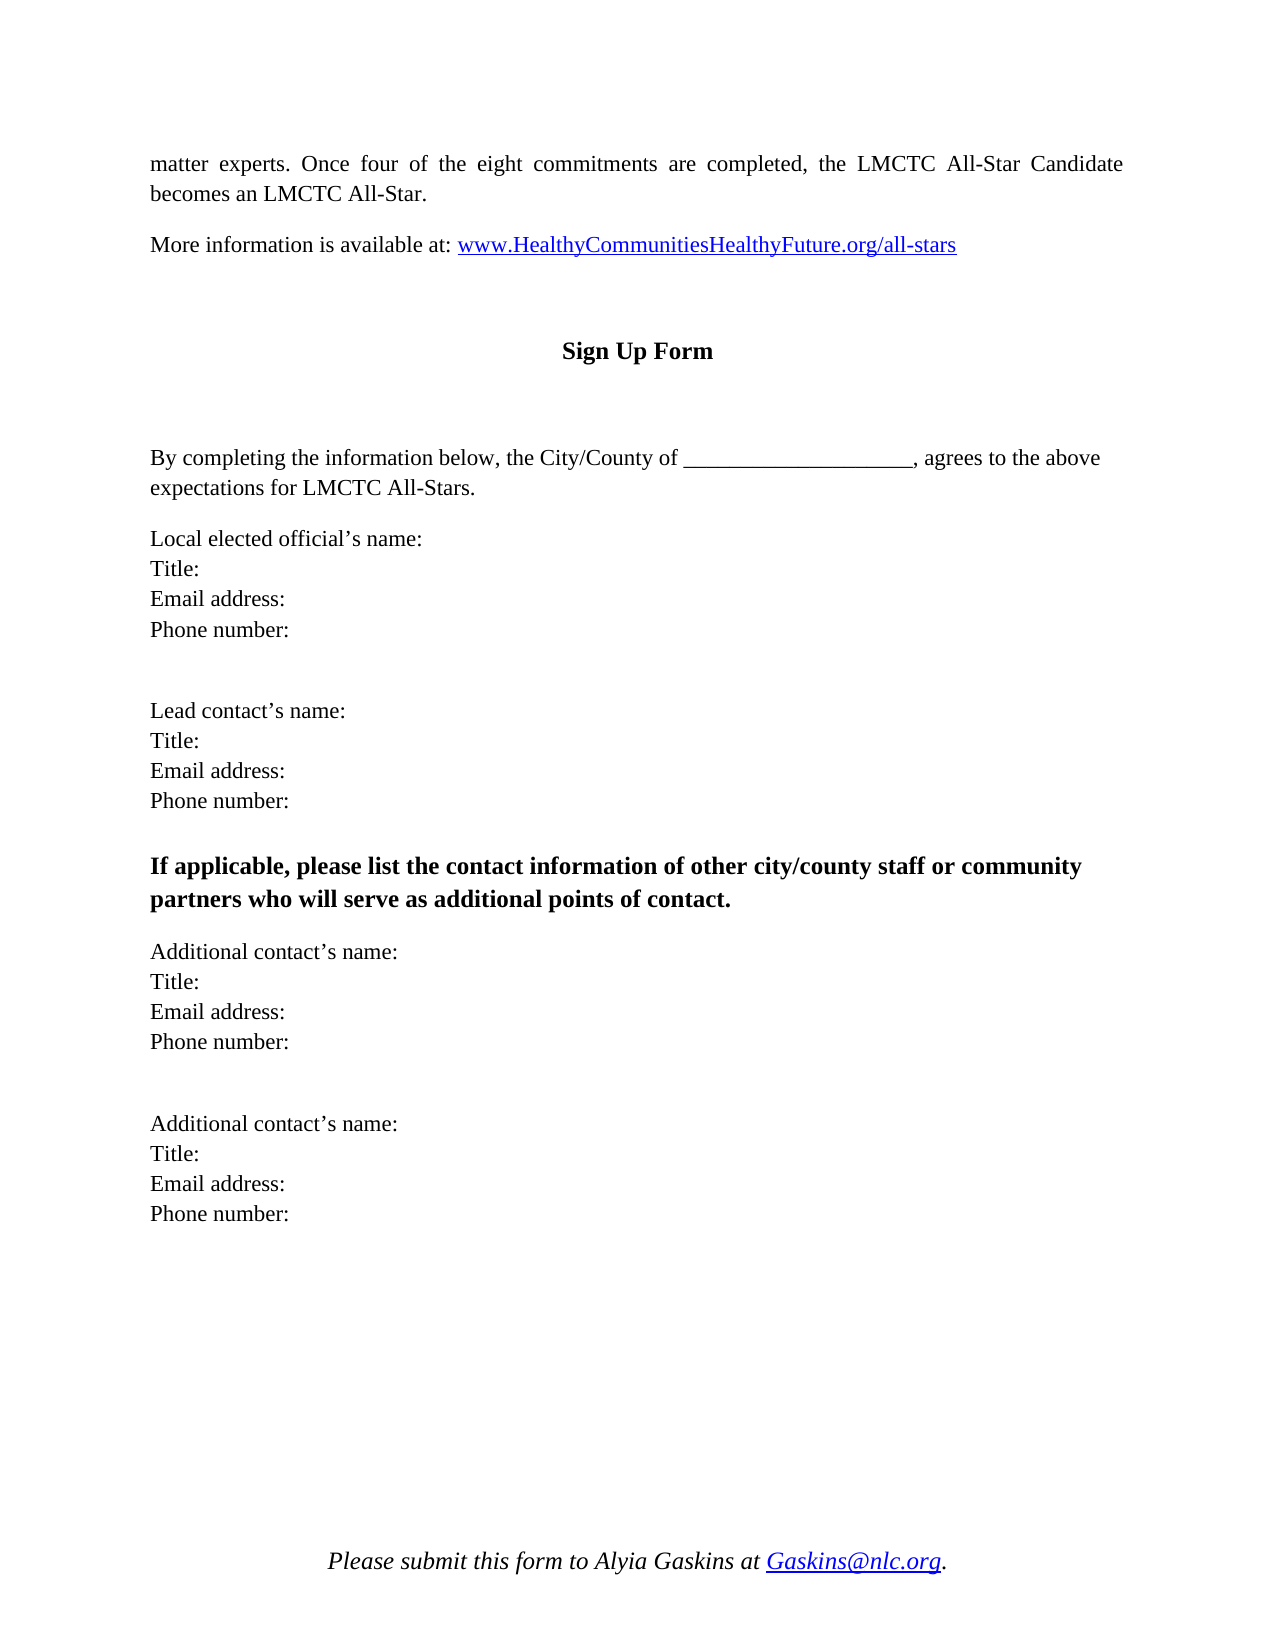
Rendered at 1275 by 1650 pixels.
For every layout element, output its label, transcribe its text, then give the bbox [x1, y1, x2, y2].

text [150, 150, 1125, 207]
text Phone number: [150, 1028, 1125, 1055]
text Lead contact’s name: [150, 697, 1125, 723]
text Email address: [150, 1170, 1125, 1196]
text Title: [150, 1140, 1125, 1166]
text Email address: [150, 757, 1125, 784]
text Phone number: [150, 788, 1125, 814]
text Title: [150, 968, 1125, 994]
text More information is available at: www.HealthyCommunitiesHealthyFuture.org/all-stars [150, 231, 1125, 258]
text Email address: [150, 586, 1125, 612]
text Sign Up Form [150, 336, 1125, 365]
text Email address: [150, 998, 1125, 1024]
text Additional contact’s name: [150, 1109, 1125, 1136]
text If applicable, please list the contact information of other city/county staff or community partners who will serve as additional points of contact. [150, 851, 1125, 913]
text Title: [150, 727, 1125, 753]
text Phone number: [150, 616, 1125, 642]
text Title: [150, 555, 1125, 582]
text Phone number: [150, 1200, 1125, 1227]
text Additional contact’s name: [150, 938, 1125, 964]
text Local elected official’s name: [150, 525, 1125, 551]
text By completing the information below, the City/County of ____________________, agrees to the above expectations for LMCTC All-Stars. [150, 444, 1125, 500]
